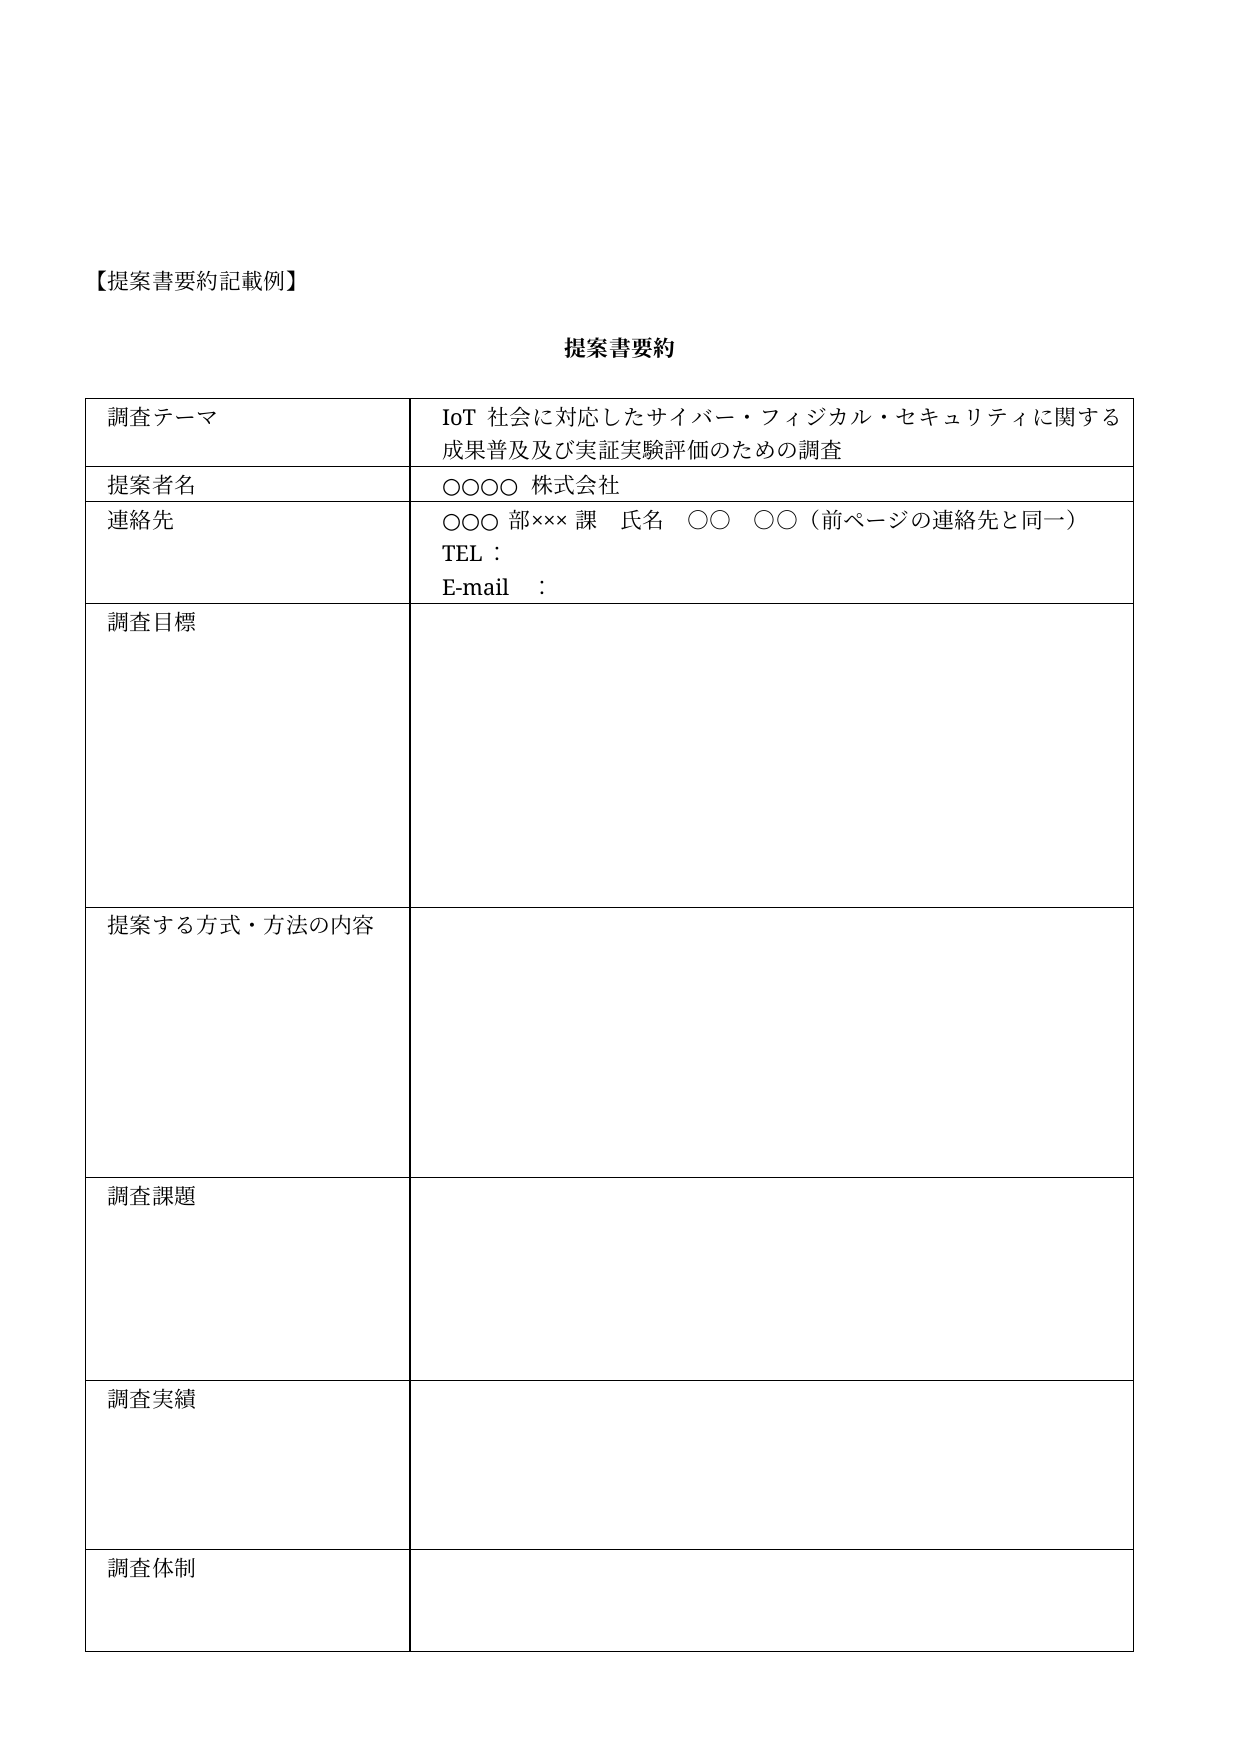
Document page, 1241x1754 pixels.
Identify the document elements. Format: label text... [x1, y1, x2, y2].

table_cell [411, 1550, 1133, 1651]
table_cell [411, 1178, 1133, 1380]
table_header 調査テーマ [86, 399, 409, 466]
table_header IoT社会に対応したサイバー・フィジカル・セキュリティに関する成果普及及び実証実験評価のための調査 [411, 399, 1133, 466]
text 【提案書要約記載例】 [85, 263, 1155, 297]
table_cell [411, 604, 1133, 907]
table_cell 提案する方式・方法の内容 [86, 908, 409, 1177]
table_cell 調査体制 [86, 1550, 409, 1651]
table_cell ○○○部×××課 氏名 ○○ ○○（前ページの連絡先と同一） TEL： E-mail： [411, 502, 1133, 603]
text 提案書要約 [85, 331, 1155, 364]
table_cell 提案者名 [86, 467, 409, 501]
table_cell [411, 908, 1133, 1177]
table_cell 調査課題 [86, 1178, 409, 1380]
table_cell 調査実績 [86, 1381, 409, 1549]
table_cell 連絡先 [86, 502, 409, 603]
table_cell ○○○○株式会社 [411, 467, 1133, 501]
table_cell [411, 1381, 1133, 1549]
table_cell 調査目標 [86, 604, 409, 907]
